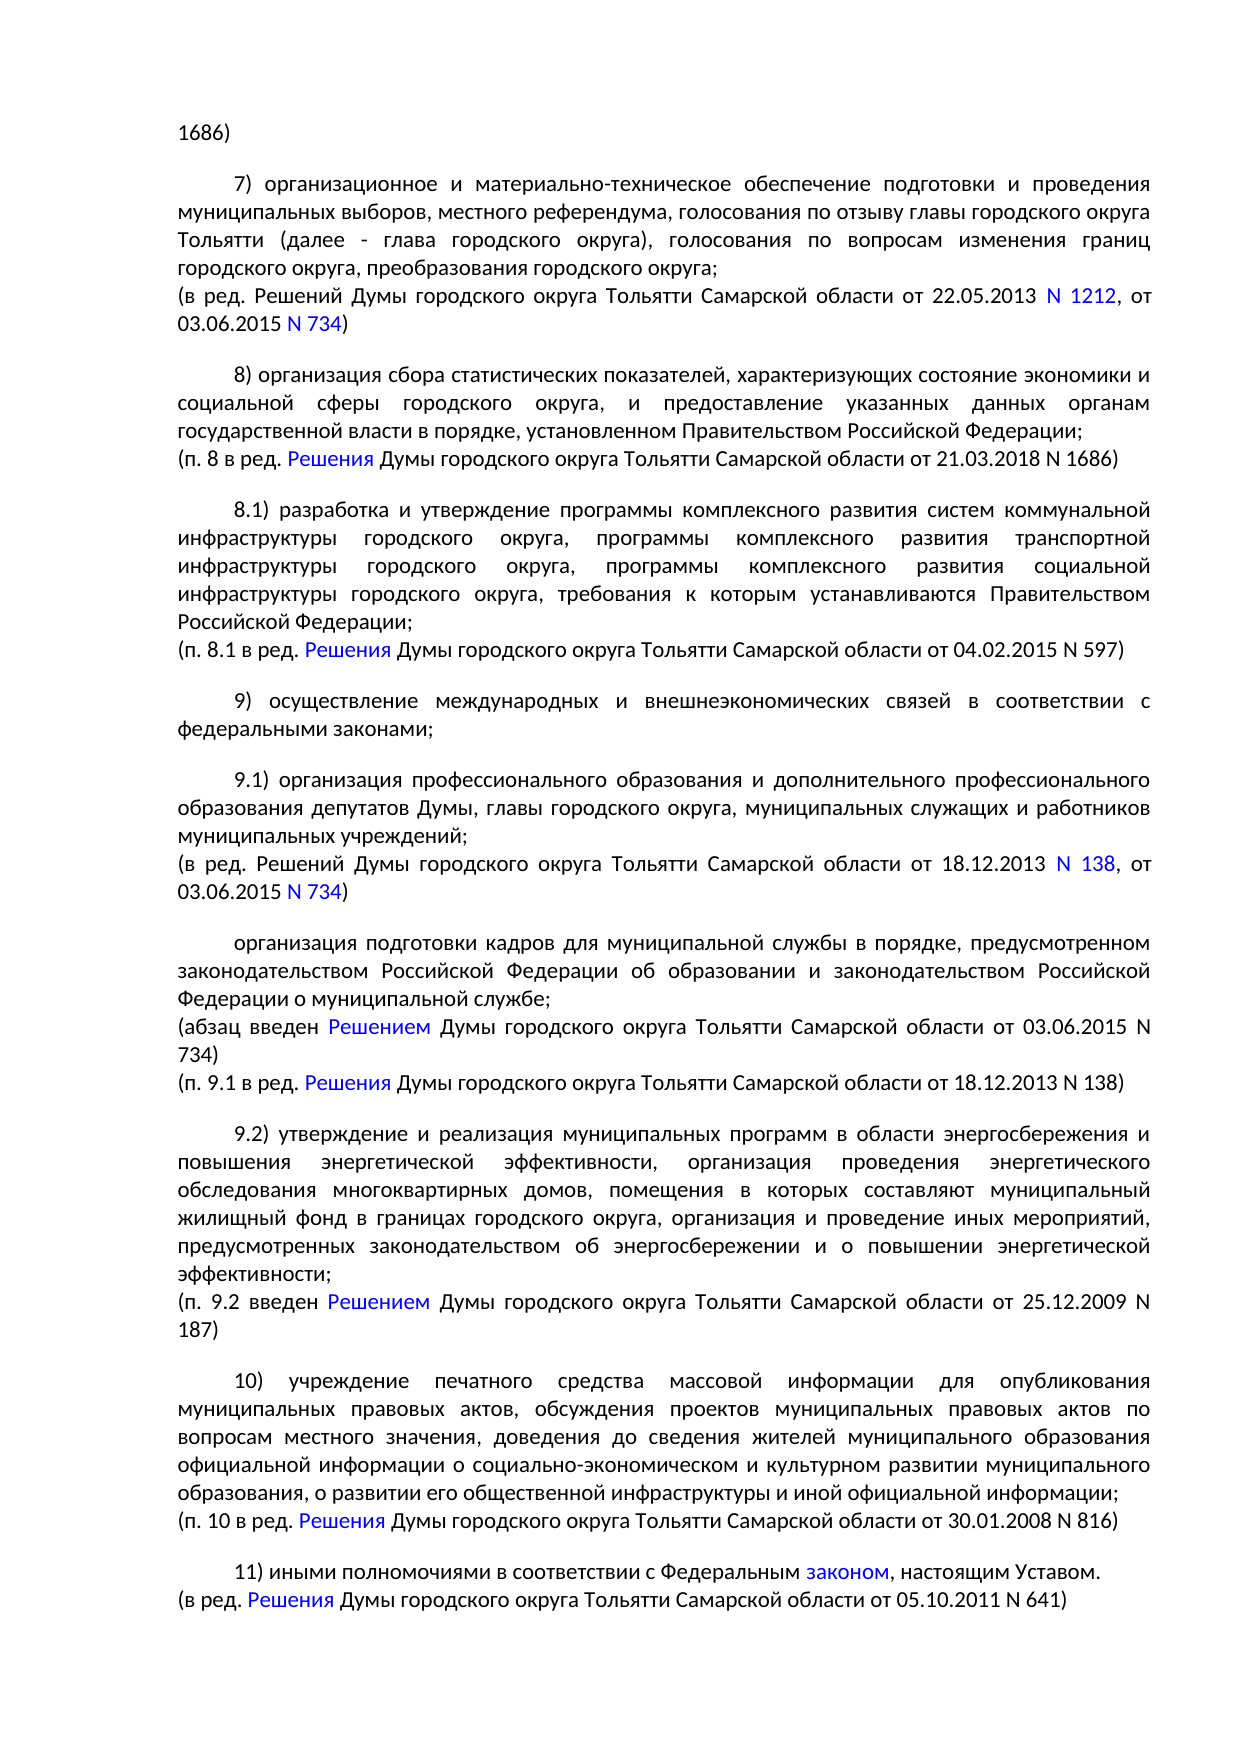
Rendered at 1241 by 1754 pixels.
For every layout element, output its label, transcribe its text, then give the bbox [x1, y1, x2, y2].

text 8.1) разработка и утверждение программы комплексного развития систем коммунальной инфраструктуры городского округа, программы комплексного развития транспортной инфраструктуры городского округа, программы комплексного развития социальной инфраструктуры городского округа, требования к которым устанавливаются Правительством Российской Федерации; [177, 495, 1152, 635]
text (абзац введен Решением Думы городского округа Тольятти Самарской области от 03.06.2015 N 734) [177, 1012, 1152, 1068]
text (п. 8.1 в ред. Решения Думы городского округа Тольятти Самарской области от 04.02.2015 N 597) [177, 635, 1152, 663]
text 9) осуществление международных и внешнеэкономических связей в соответствии с федеральными законами; [177, 686, 1152, 742]
text (п. 9.2 введен Решением Думы городского округа Тольятти Самарской области от 25.12.2009 N 187) [177, 1287, 1152, 1343]
text (в ред. Решений Думы городского округа Тольятти Самарской области от 22.05.2013 N 1212, от 03.06.2015 N 734) [177, 281, 1152, 337]
text 9.2) утверждение и реализация муниципальных программ в области энергосбережения и повышения энергетической эффективности, организация проведения энергетического обследования многоквартирных домов, помещения в которых составляют муниципальный жилищный фонд в границах городского округа, организация и проведение иных мероприятий, предусмотренных законодательством об энергосбережении и о повышении энергетической эффективности; [177, 1119, 1152, 1287]
text (в ред. Решений Думы городского округа Тольятти Самарской области от 18.12.2013 N 138, от 03.06.2015 N 734) [177, 849, 1152, 905]
text (п. 10 в ред. Решения Думы городского округа Тольятти Самарской области от 30.01.2008 N 816) [177, 1506, 1152, 1534]
text 10) учреждение печатного средства массовой информации для опубликования муниципальных правовых актов, обсуждения проектов муниципальных правовых актов по вопросам местного значения, доведения до сведения жителей муниципального образования официальной информации о социально-экономическом и культурном развитии муниципального образования, о развитии его общественной инфраструктуры и иной официальной информации; [177, 1366, 1152, 1506]
text 9.1) организация профессионального образования и дополнительного профессионального образования депутатов Думы, главы городского округа, муниципальных служащих и работников муниципальных учреждений; [177, 765, 1152, 849]
text организация подготовки кадров для муниципальной службы в порядке, предусмотренном законодательством Российской Федерации об образовании и законодательством Российской Федерации о муниципальной службе; [177, 928, 1152, 1012]
text (в ред. Решения Думы городского округа Тольятти Самарской области от 05.10.2011 N 641) [177, 1585, 1152, 1613]
text 7) организационное и материально-техническое обеспечение подготовки и проведения муниципальных выборов, местного референдума, голосования по отзыву главы городского округа Тольятти (далее - глава городского округа), голосования по вопросам изменения границ городского округа, преобразования городского округа; [177, 169, 1152, 281]
text (п. 9.1 в ред. Решения Думы городского округа Тольятти Самарской области от 18.12.2013 N 138) [177, 1068, 1152, 1096]
text 11) иными полномочиями в соответствии с Федеральным законом, настоящим Уставом. [177, 1557, 1152, 1585]
text (п. 8 в ред. Решения Думы городского округа Тольятти Самарской области от 21.03.2018 N 1686) [177, 444, 1152, 472]
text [177, 118, 1152, 146]
text 8) организация сбора статистических показателей, характеризующих состояние экономики и социальной сферы городского округа, и предоставление указанных данных органам государственной власти в порядке, установленном Правительством Российской Федерации; [177, 360, 1152, 444]
